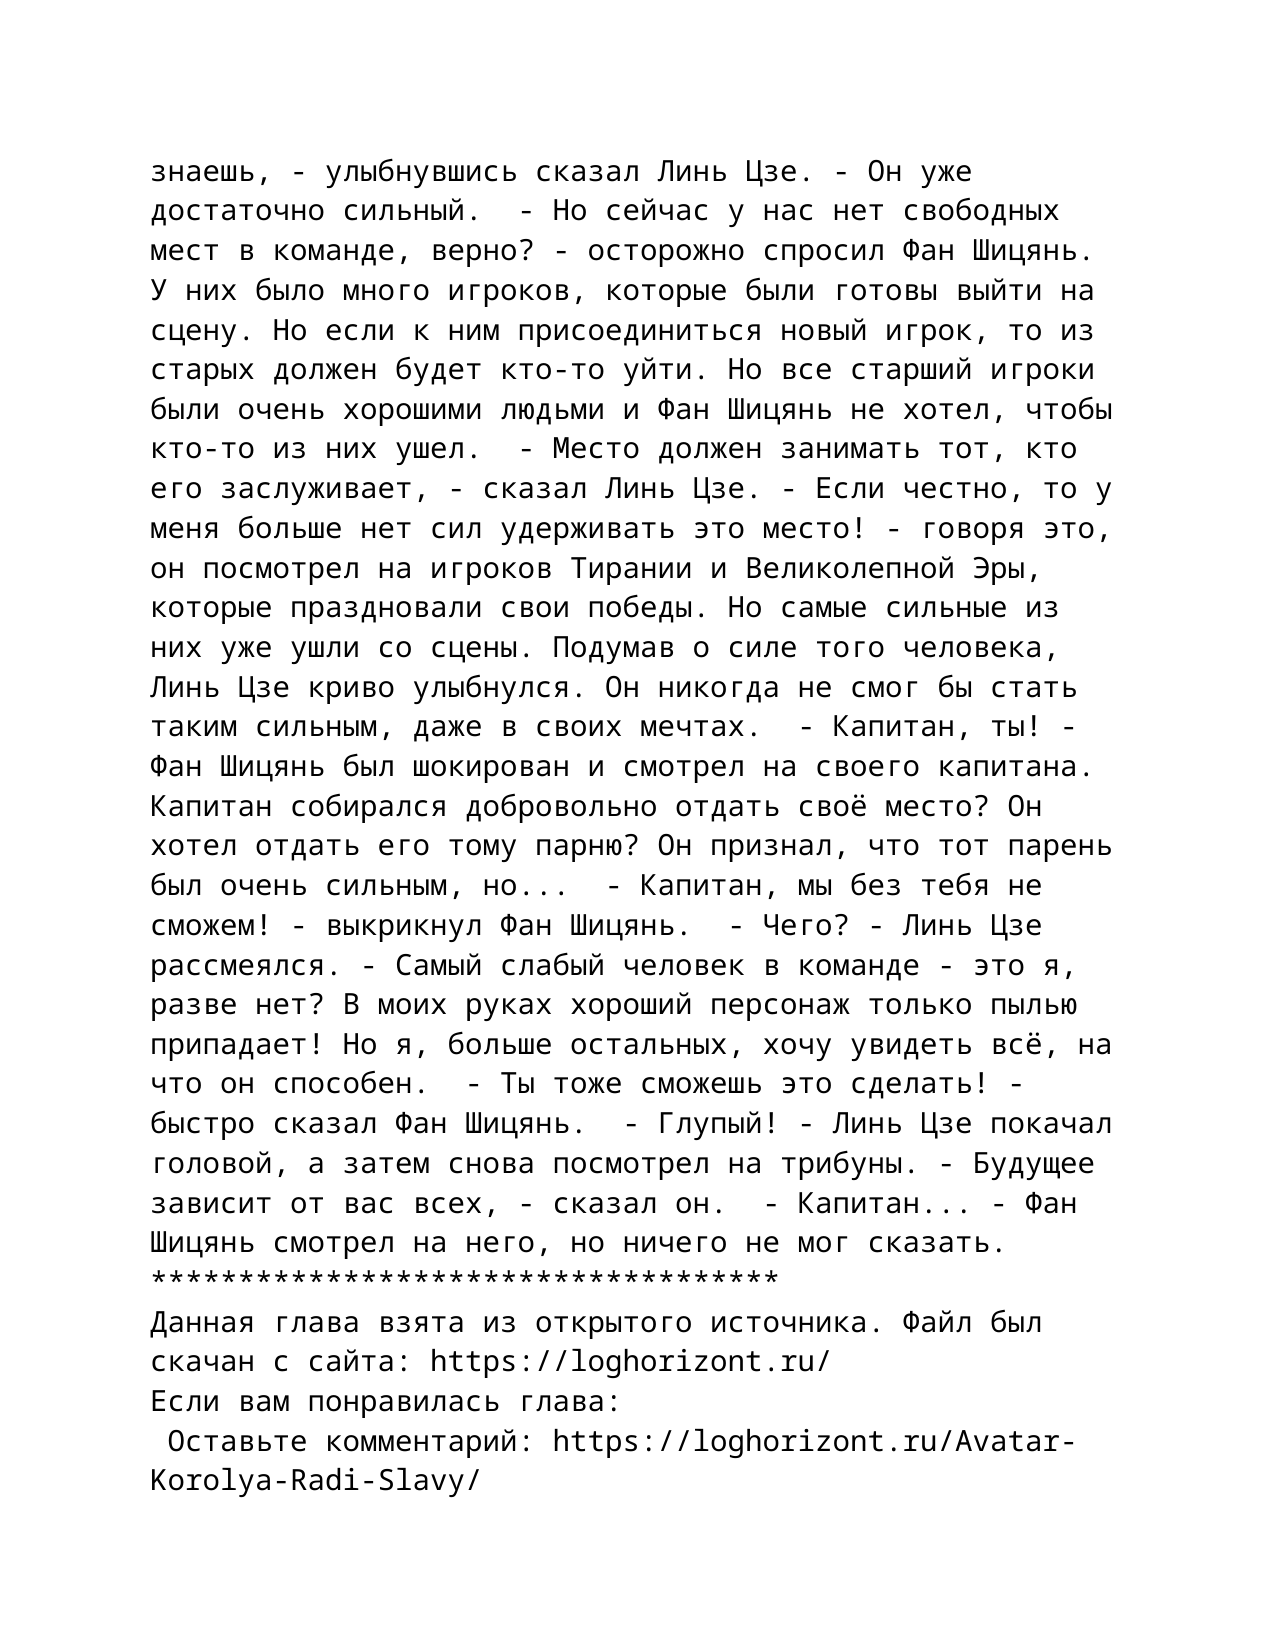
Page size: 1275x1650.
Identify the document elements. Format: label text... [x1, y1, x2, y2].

text Если вам понравилась глава: [150, 1380, 1125, 1420]
text Данная глава взята из открытого источника. Файл был скачан с сайта: https://loghorizont.ru/ [150, 1301, 1125, 1380]
text Оставьте комментарий: https://loghorizont.ru/Avatar-Korolya-Radi-Slavy/ [150, 1420, 1125, 1499]
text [150, 150, 1125, 1261]
text ************************************ [150, 1261, 1125, 1301]
